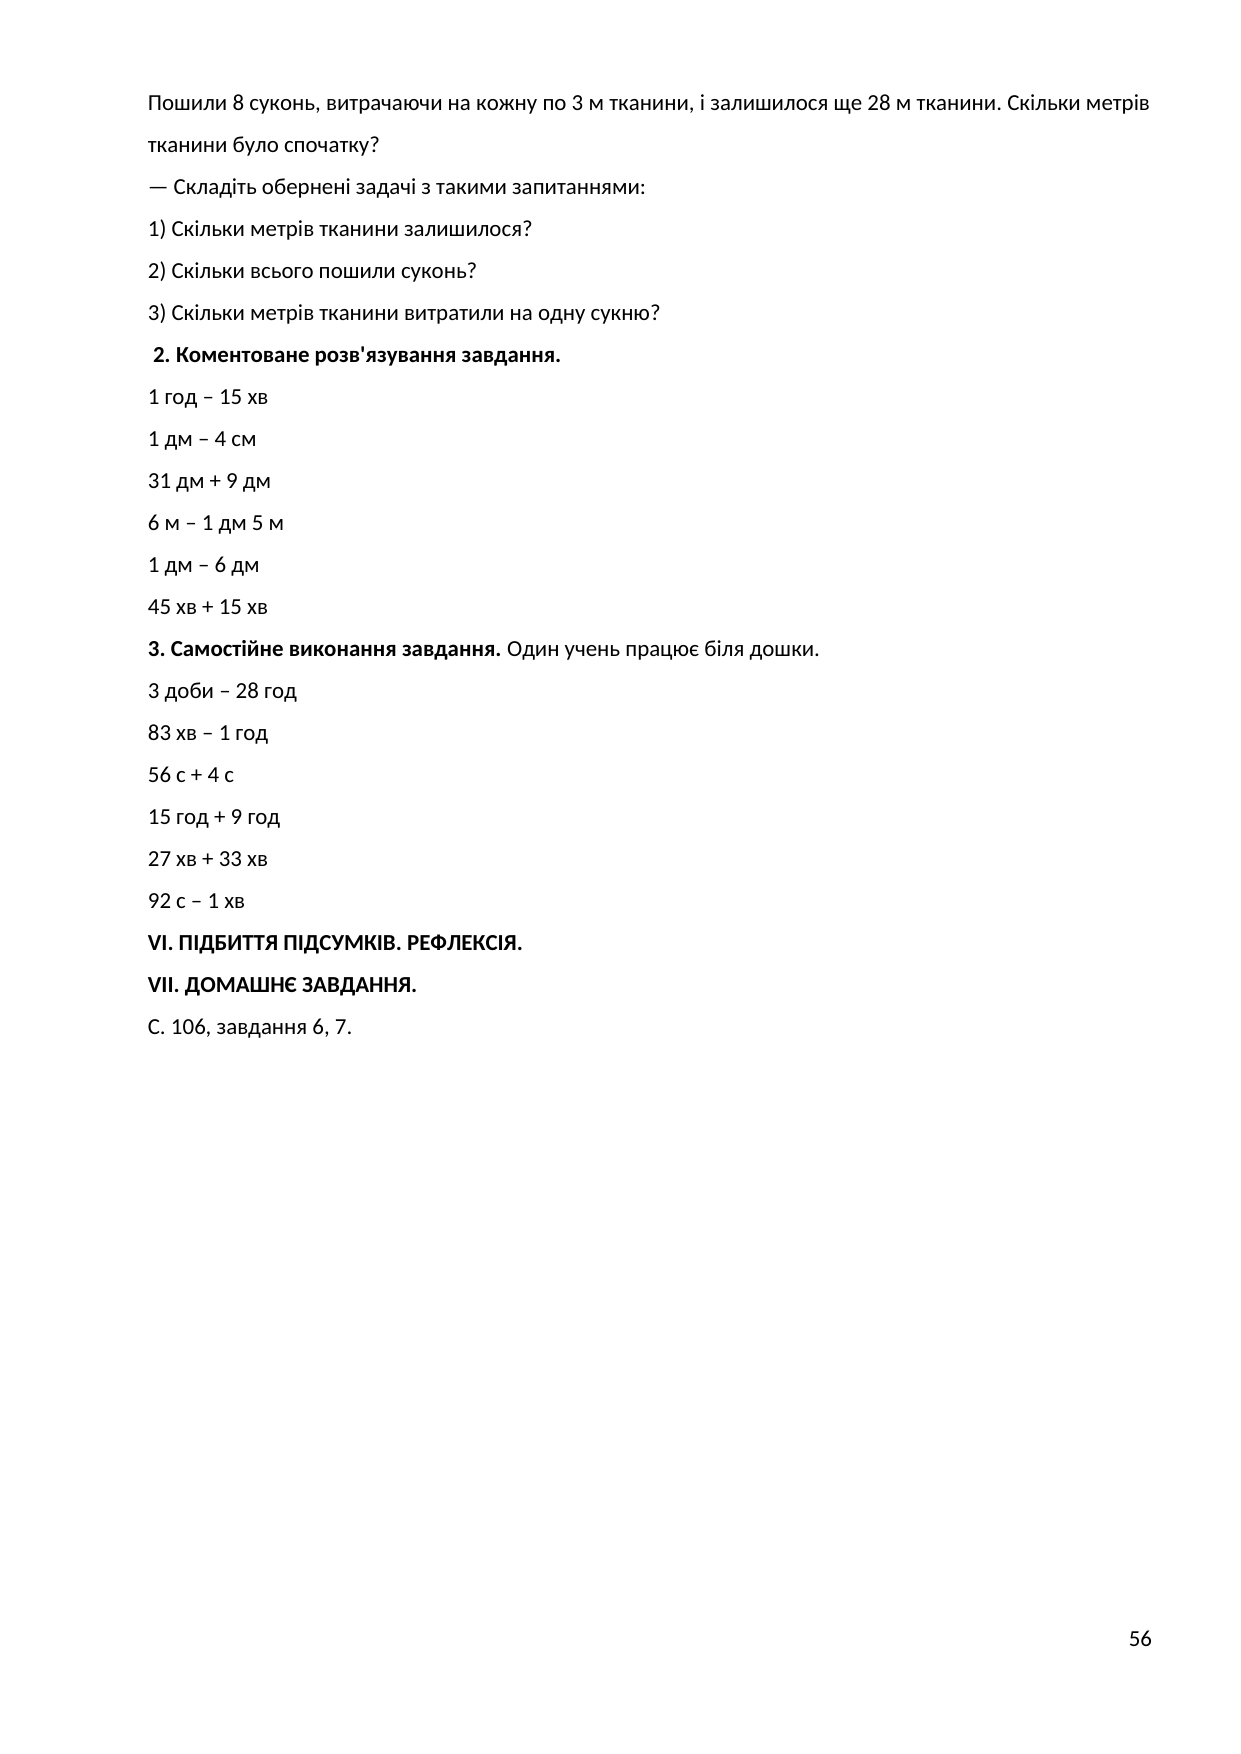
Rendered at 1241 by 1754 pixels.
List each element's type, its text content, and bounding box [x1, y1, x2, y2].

text 45 хв + 15 хв [148, 592, 1152, 620]
text 1) Скільки метрів тканини залишилося? [148, 214, 1152, 242]
text 92 с – 1 хв [148, 886, 1152, 914]
text 15 год + 9 год [148, 802, 1152, 830]
text 31 дм + 9 дм [148, 466, 1152, 494]
text 2) Скільки всього пошили суконь? [148, 256, 1152, 284]
text 3) Скільки метрів тканини витратили на одну сукню? [148, 298, 1152, 326]
text VII. ДОМАШНЄ ЗАВДАННЯ. [148, 970, 1152, 998]
text 56 с + 4 с [148, 760, 1152, 788]
text С. 106, завдання 6, 7. [148, 1012, 1152, 1040]
text 1 дм – 6 дм [148, 550, 1152, 578]
text 6 м – 1 дм 5 м [148, 508, 1152, 536]
text 1 дм – 4 см [148, 424, 1152, 452]
text 3. Самостійне виконання завдання. Один учень працює біля дошки. [148, 634, 1152, 662]
text 2. Коментоване розв'язування завдання. [148, 340, 1152, 368]
text 83 хв – 1 год [148, 718, 1152, 746]
text 3 доби – 28 год [148, 676, 1152, 704]
text VI. ПІДБИТТЯ ПІДСУМКІВ. РЕФЛЕКСІЯ. [148, 928, 1152, 956]
text — Складіть обернені задачі з такими запитаннями: [148, 172, 1152, 201]
text Пошили 8 суконь, витрачаючи на кожну по 3 м тканини, і залишилося ще 28 м тканини. Скільки метрів тканини було спочатку? [148, 88, 1152, 158]
text 27 хв + 33 хв [148, 844, 1152, 872]
text 1 год – 15 хв [148, 382, 1152, 410]
